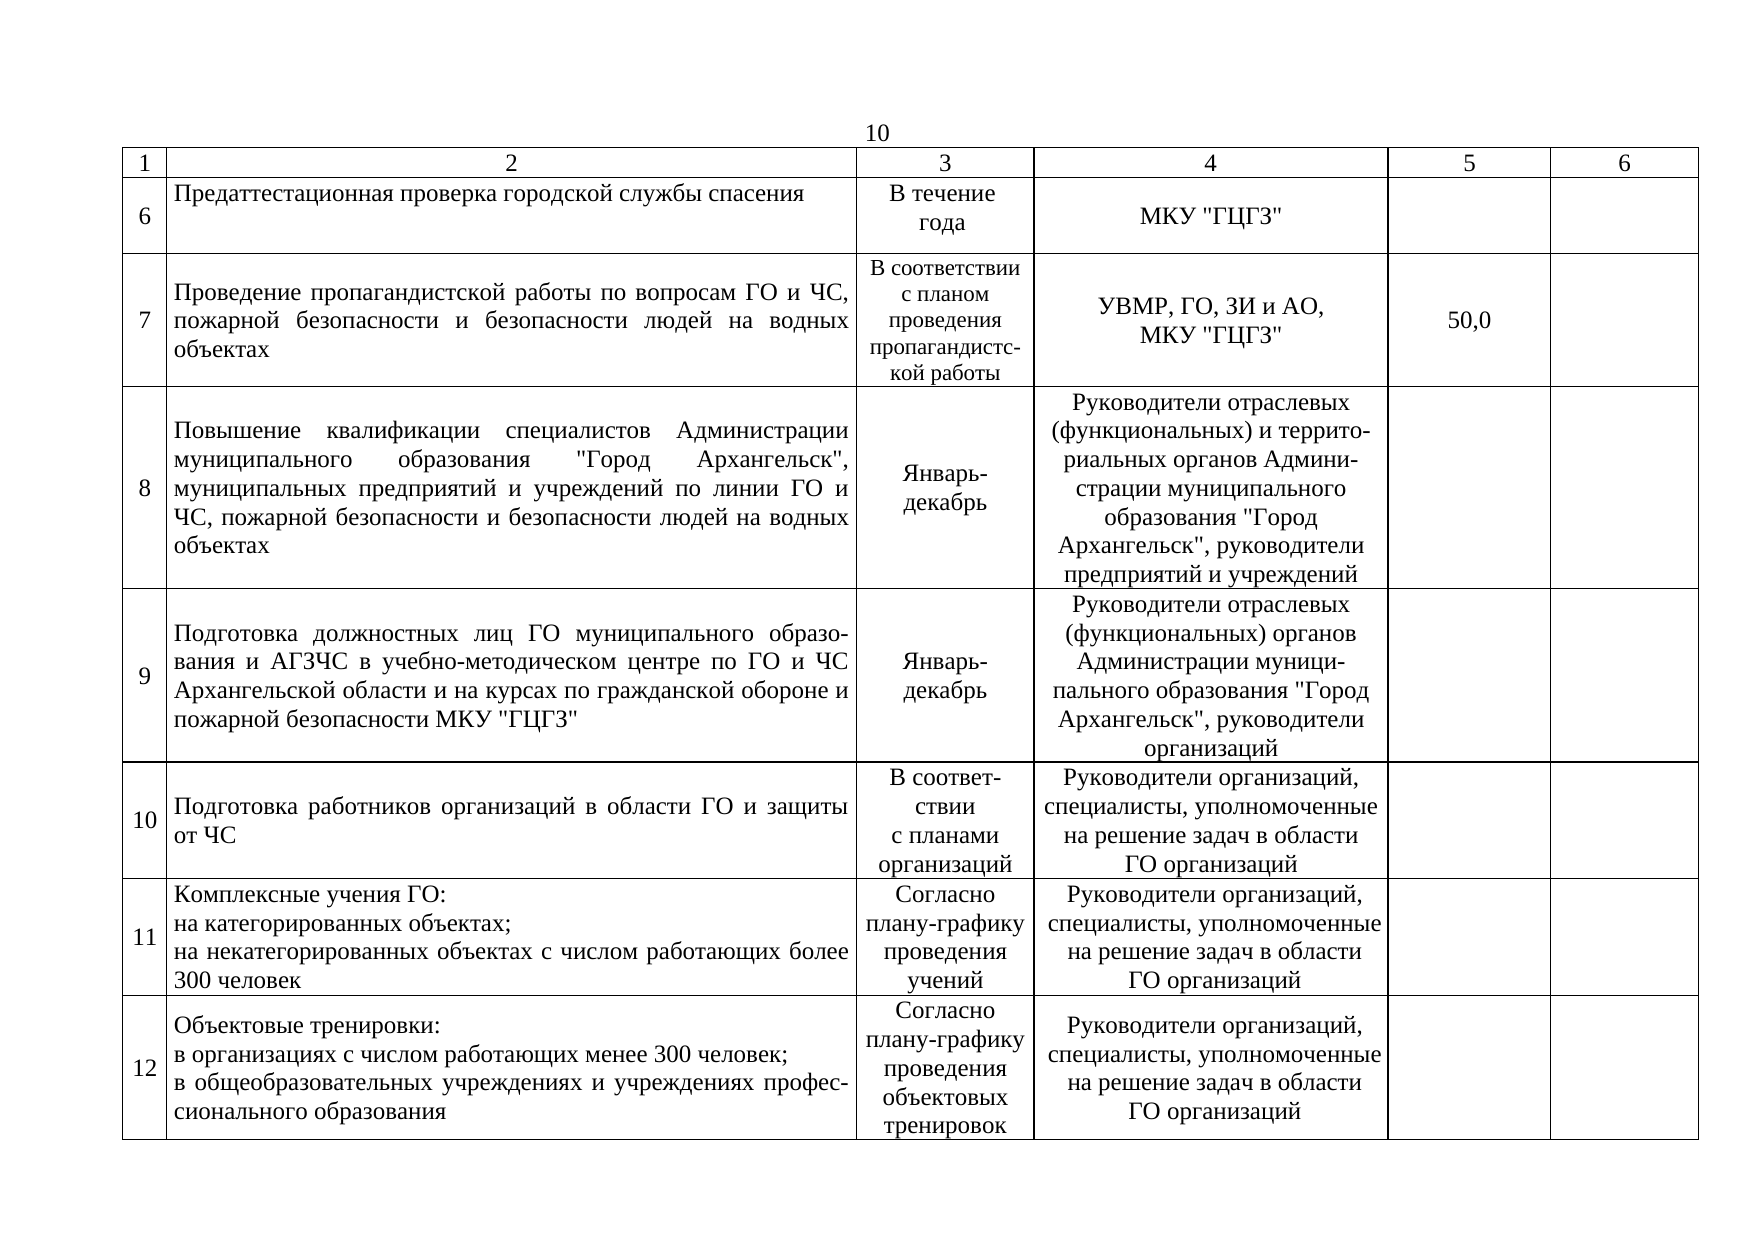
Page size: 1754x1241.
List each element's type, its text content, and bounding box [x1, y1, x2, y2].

table_cell Проведение пропагандистской работы по вопросам ГО и ЧС, пожарной безопасности и безопасности людей на водных объектах [167, 254, 856, 386]
table_cell [1389, 763, 1550, 877]
table_cell Повышение квалификации специалистов Администрации муниципального образования "Город Архангельск", муниципальных предприятий и учреждений по линии ГО и ЧС, пожарной безопасности и безопасности людей на водных объектах [167, 387, 856, 588]
table_cell [1551, 996, 1698, 1139]
table_cell Руководители организаций, специалисты, уполномоченные на решение задач в области ГО организаций [1035, 996, 1387, 1139]
table_cell Подготовка работников организаций в области ГО и защиты от ЧС [167, 763, 856, 877]
table_cell 6 [123, 178, 166, 253]
table_cell 7 [123, 254, 166, 386]
table_cell [1389, 387, 1550, 588]
table_cell Руководители организаций, специалисты, уполномоченные на решение задач в области ГО организаций [1035, 763, 1387, 877]
table_cell Подготовка должностных лиц ГО муниципального образо-вания и АГЗЧС в учебно-методическом центре по ГО и ЧС Архангельской области и на курсах по гражданской обороне и пожарной безопасности МКУ "ГЦГЗ" [167, 589, 856, 761]
table_cell Комплексные учения ГО: на категорированных объектах; на некатегорированных объектах с числом работающих более 300 человек [167, 879, 856, 994]
table_cell Предаттестационная проверка городской службы спасения [167, 178, 856, 253]
table_cell Руководители организаций, специалисты, уполномоченные на решение задач в области ГО организаций [1035, 879, 1387, 994]
table_cell [1551, 763, 1698, 877]
table_cell 9 [123, 589, 166, 761]
table_cell МКУ "ГЦГЗ" [1035, 178, 1387, 253]
table_header 3 [857, 148, 1033, 177]
table_cell [1389, 589, 1550, 761]
table_cell Руководители отраслевых (функциональных) и террито-риальных органов Админи-страции муниципального образования "Город Архангельск", руководители предприятий и учреждений [1035, 387, 1387, 588]
text 10 [118, 118, 1636, 147]
table_cell Руководители отраслевых (функциональных) органов Администрации муници-пального образования "Город Архангельск", руководители организаций [1035, 589, 1387, 761]
table_cell 11 [123, 879, 166, 994]
table_cell [1551, 589, 1698, 761]
table_cell 8 [123, 387, 166, 588]
table_cell [1551, 387, 1698, 588]
table_cell [1551, 254, 1698, 386]
table_cell В соответ-ствии с планами организаций [857, 763, 1033, 877]
table_header 4 [1035, 148, 1387, 177]
table_cell В течение года [857, 178, 1033, 253]
table_cell В соответствии с планом проведения пропагандистс-кой работы [857, 254, 1033, 386]
table_cell Согласно плану-графику проведения объектовых тренировок [857, 996, 1033, 1139]
table_header 1 [123, 148, 166, 177]
table_cell Январь-декабрь [857, 387, 1033, 588]
table_cell Согласно плану-графику проведения учений [857, 879, 1033, 994]
table_cell [1551, 178, 1698, 253]
table_cell [1389, 996, 1550, 1139]
table_cell 50,0 [1389, 254, 1550, 386]
table_cell [1389, 879, 1550, 994]
table_header 6 [1551, 148, 1698, 177]
table_header 2 [167, 148, 856, 177]
table_header 5 [1389, 148, 1550, 177]
table_cell Объектовые тренировки: в организациях с числом работающих менее 300 человек; в общеобразовательных учреждениях и учреждениях профес-сионального образования [167, 996, 856, 1139]
table_cell 10 [123, 763, 166, 877]
table_cell 12 [123, 996, 166, 1139]
table_cell Январь-декабрь [857, 589, 1033, 761]
table_cell УВМР, ГО, ЗИ и АО, МКУ "ГЦГЗ" [1035, 254, 1387, 386]
table_cell [1551, 879, 1698, 994]
table_cell [1389, 178, 1550, 253]
